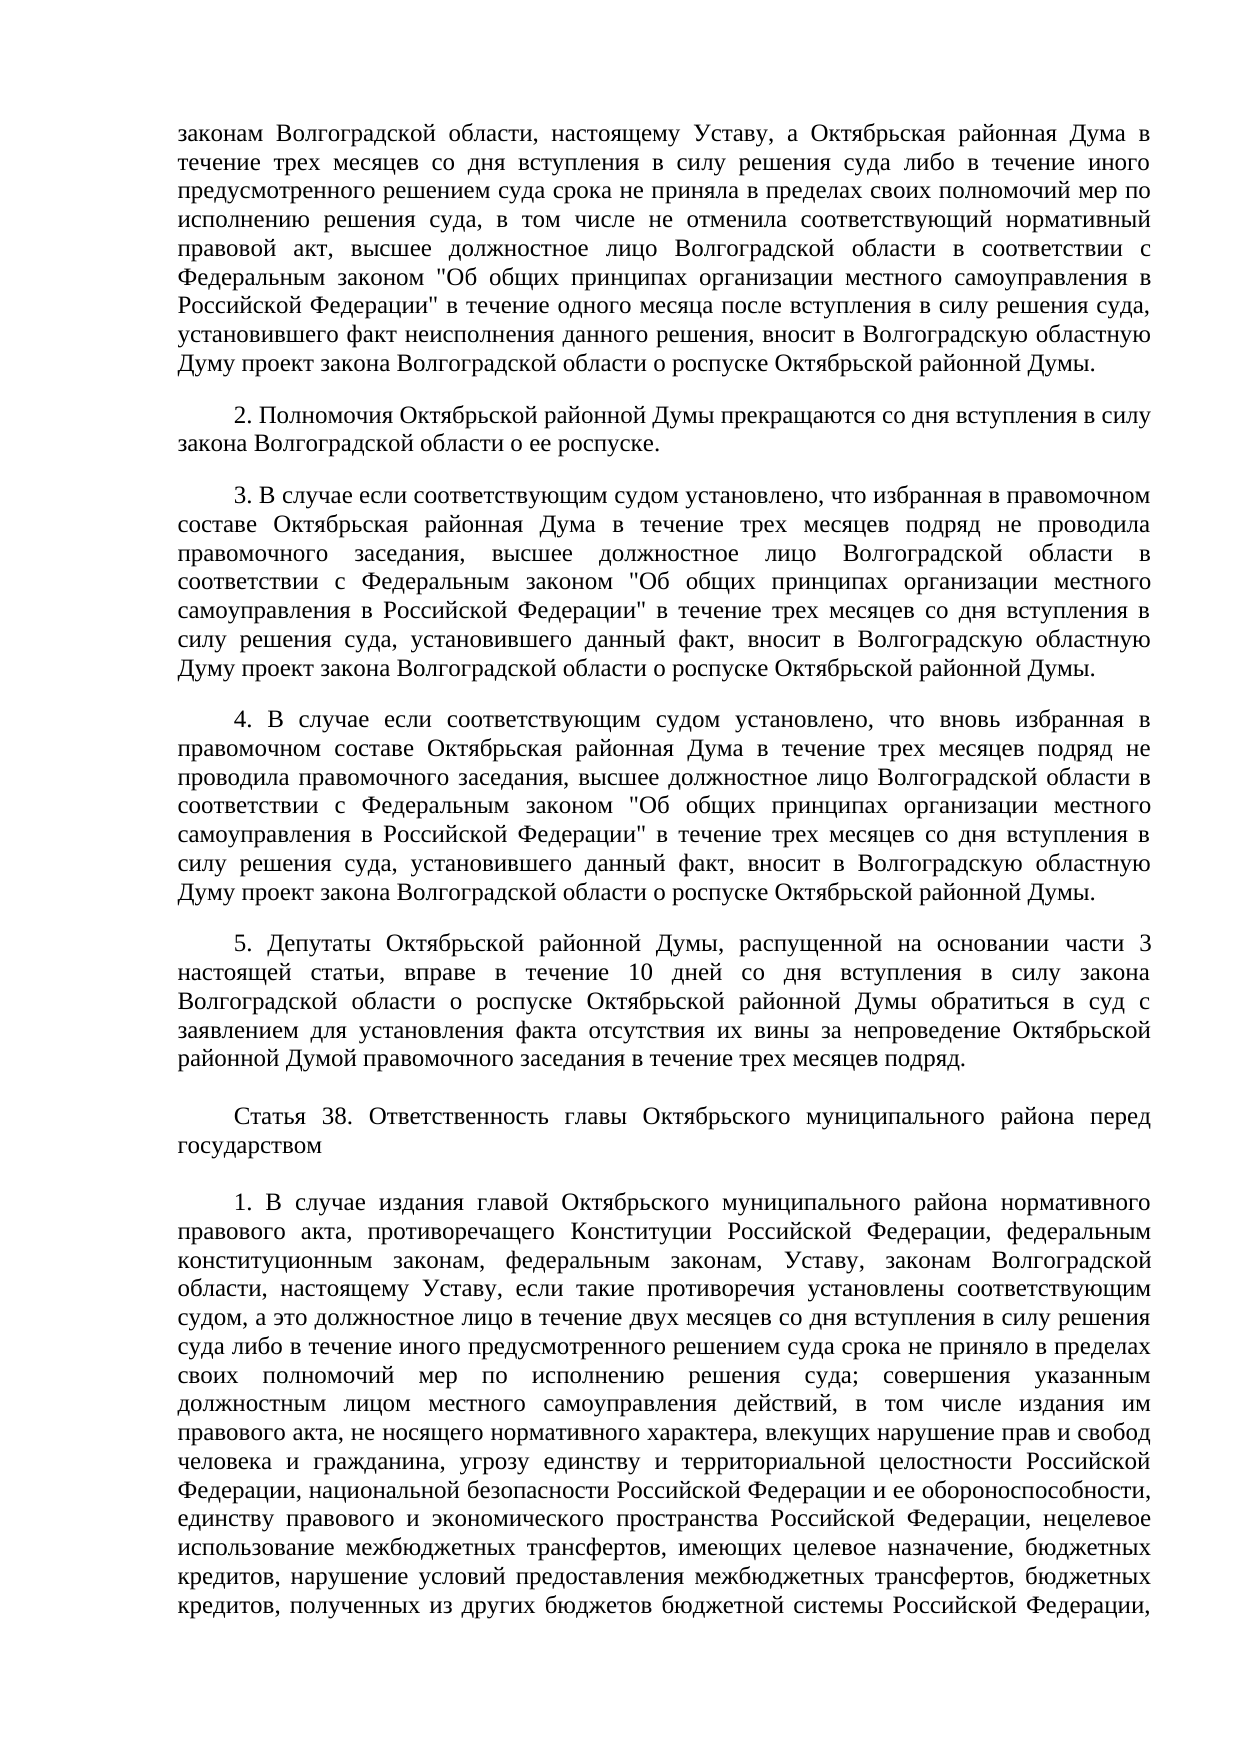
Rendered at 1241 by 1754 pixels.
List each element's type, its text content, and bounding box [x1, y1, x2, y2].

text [177, 1187, 1152, 1618]
text 5. Депутаты Октябрьской районной Думы, распущенной на основании части 3 настоящей статьи, вправе в течение 10 дней со дня вступления в силу закона Волгоградской области о роспуске Октябрьской районной Думы обратиться в суд с заявлением для установления факта отсутствия их вины за непроведение Октябрьской районной Думой правомочного заседания в течение трех месяцев подряд. [177, 928, 1152, 1072]
text 2. Полномочия Октябрьской районной Думы прекращаются со дня вступления в силу закона Волгоградской области о ее роспуске. [177, 400, 1152, 457]
text Статья 38. Ответственность главы Октябрьского муниципального района перед государством [177, 1101, 1152, 1158]
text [177, 118, 1152, 377]
text 4. В случае если соответствующим судом установлено, что вновь избранная в правомочном составе Октябрьская районная Дума в течение трех месяцев подряд не проводила правомочного заседания, высшее должностное лицо Волгоградской области в соответствии с Федеральным законом "Об общих принципах организации местного самоуправления в Российской Федерации" в течение трех месяцев со дня вступления в силу решения суда, установившего данный факт, вносит в Волгоградскую областную Думу проект закона Волгоградской области о роспуске Октябрьской районной Думы. [177, 704, 1152, 906]
text 3. В случае если соответствующим судом установлено, что избранная в правомочном составе Октябрьская районная Дума в течение трех месяцев подряд не проводила правомочного заседания, высшее должностное лицо Волгоградской области в соответствии с Федеральным законом "Об общих принципах организации местного самоуправления в Российской Федерации" в течение трех месяцев со дня вступления в силу решения суда, установившего данный факт, вносит в Волгоградскую областную Думу проект закона Волгоградской области о роспуске Октябрьской районной Думы. [177, 480, 1152, 681]
